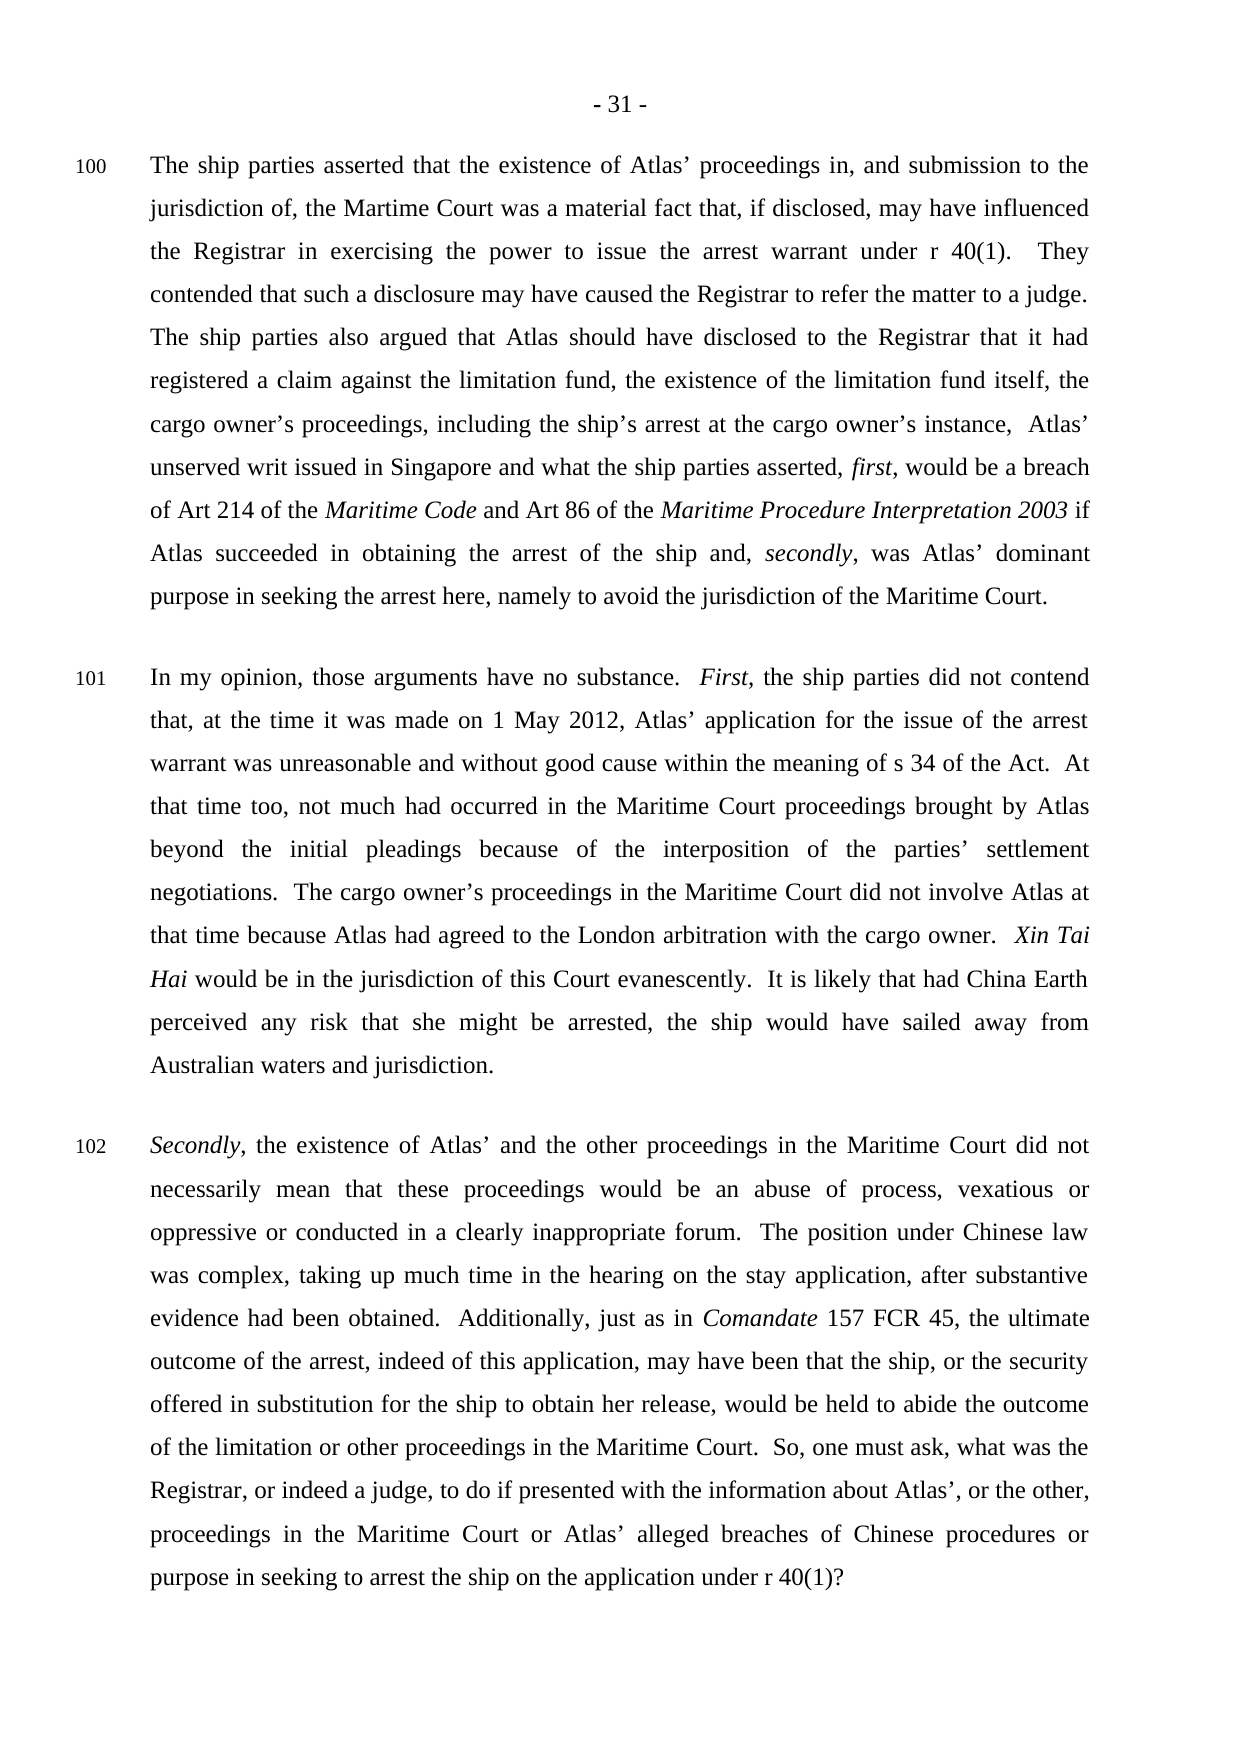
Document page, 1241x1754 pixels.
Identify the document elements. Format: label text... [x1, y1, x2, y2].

text In my opinion, those arguments have no substance. First, the ship parties did not contend that, at the time it was made on 1 May 2012, Atlas’ application for the issue of the arrest warrant was unreasonable and without good cause within the meaning of s 34 of the Act. At that time too, not much had occurred in the Maritime Court proceedings brought by Atlas beyond the initial pleadings because of the interposition of the parties’ settlement negotiations. The cargo owner’s proceedings in the Maritime Court did not involve Atlas at that time because Atlas had agreed to the London arbitration with the cargo owner. Xin Tai Hai would be in the jurisdiction of this Court evanescently. It is likely that had China Earth perceived any risk that she might be arrested, the ship would have sailed away from Australian waters and jurisdiction. [75, 662, 1090, 1079]
text Secondly, the existence of Atlas’ and the other proceedings in the Maritime Court did not necessarily mean that these proceedings would be an abuse of process, vexatious or oppressive or conducted in a clearly inappropriate forum. The position under Chinese law was complex, taking up much time in the hearing on the stay application, after substantive evidence had been obtained. Additionally, just as in Comandate 157 FCR 45, the ultimate outcome of the arrest, indeed of this application, may have been that the ship, or the security offered in substitution for the ship to obtain her release, would be held to abide the outcome of the limitation or other proceedings in the Maritime Court. So, one must ask, what was the Registrar, or indeed a judge, to do if presented with the information about Atlas’, or the other, proceedings in the Maritime Court or Atlas’ alleged breaches of Chinese procedures or purpose in seeking to arrest the ship on the application under r 40(1)? [75, 1131, 1090, 1591]
text The ship parties asserted that the existence of Atlas’ proceedings in, and submission to the jurisdiction of, the Martime Court was a material fact that, if disclosed, may have influenced the Registrar in exercising the power to issue the arrest warrant under r 40(1). They contended that such a disclosure may have caused the Registrar to refer the matter to a judge. The ship parties also argued that Atlas should have disclosed to the Registrar that it had registered a claim against the limitation fund, the existence of the limitation fund itself, the cargo owner’s proceedings, including the ship’s arrest at the cargo owner’s instance, Atlas’ unserved writ issued in Singapore and what the ship parties asserted, first, would be a breach of Art 214 of the Maritime Code and Art 86 of the Maritime Procedure Interpretation 2003 if Atlas succeeded in obtaining the arrest of the ship and, secondly, was Atlas’ dominant purpose in seeking the arrest here, namely to avoid the jurisdiction of the Maritime Court. [75, 150, 1090, 610]
